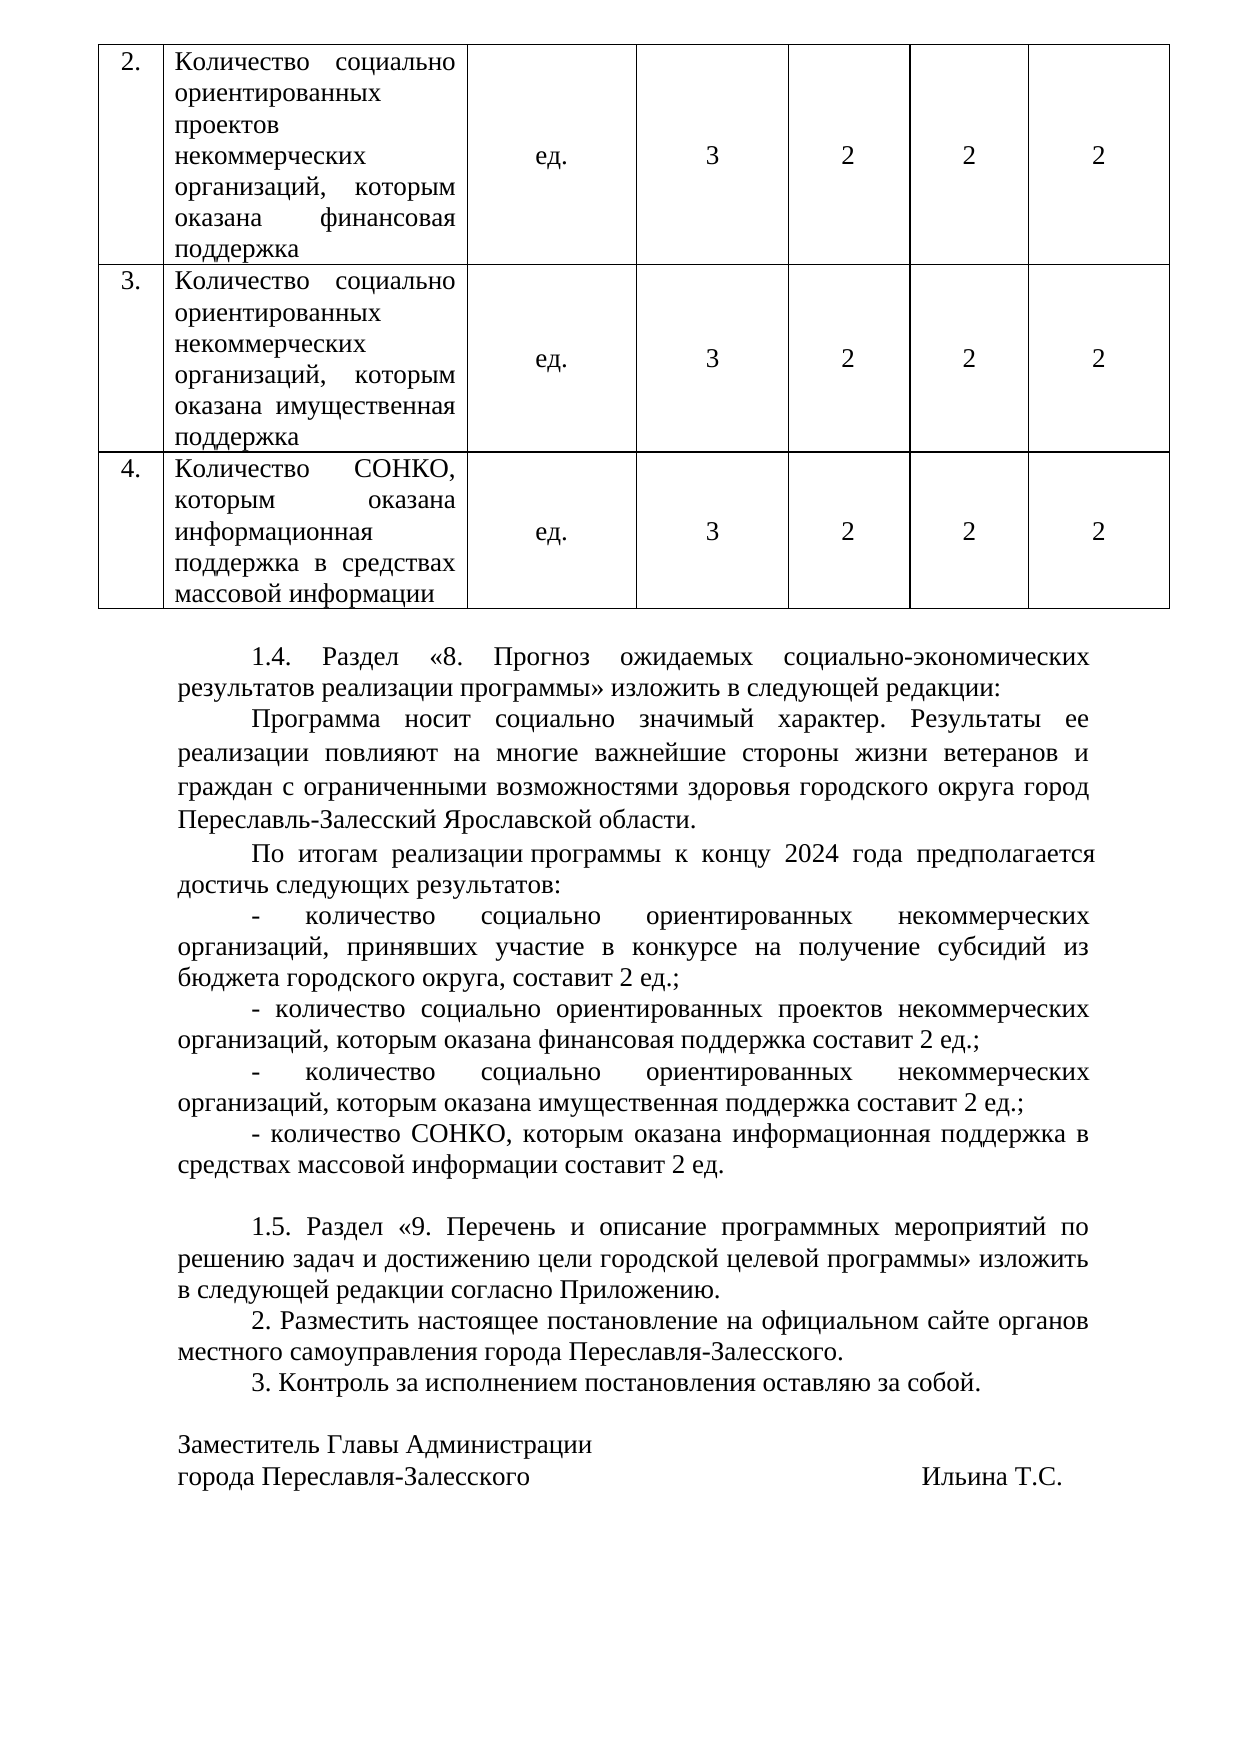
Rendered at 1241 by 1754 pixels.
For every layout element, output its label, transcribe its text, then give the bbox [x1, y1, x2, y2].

table_cell 2 [911, 265, 1028, 451]
table_cell ед. [468, 45, 636, 263]
text - количество социально ориентированных некоммерческих организаций, принявших участие в конкурсе на получение субсидий из бюджета городского округа, составит 2 ед.; [177, 899, 1090, 992]
text города Переславля-Залесского Ильина Т.С. [177, 1460, 1090, 1491]
text 2. Разместить настоящее постановление на официальном сайте органов местного самоуправления города Переславля-Залесского. [177, 1304, 1090, 1366]
table_cell 2 [1029, 265, 1169, 451]
table_cell 2 [911, 453, 1028, 608]
table_cell 2 [1029, 453, 1169, 608]
table_cell ед. [468, 265, 636, 451]
table_cell 3 [637, 453, 788, 608]
table_cell 2. [99, 45, 163, 263]
table_cell 3 [637, 265, 788, 451]
table_cell 4. [99, 453, 163, 608]
text 1.5. Раздел «9. Перечень и описание программных мероприятий по решению задач и достижению цели городской целевой программы» изложить в следующей редакции согласно Приложению. [177, 1211, 1090, 1304]
table_cell 2 [789, 453, 909, 608]
text - количество социально ориентированных некоммерческих организаций, которым оказана имущественная поддержка составит 2 ед.; [177, 1055, 1090, 1117]
table_cell 2 [789, 265, 909, 451]
table_cell 2 [911, 45, 1028, 263]
table_cell 3 [637, 45, 788, 263]
text Заместитель Главы Администрации [177, 1428, 1090, 1460]
table_cell Количество социально ориентированных проектов некоммерческих организаций, которым оказана финансовая поддержка [164, 45, 467, 263]
table_cell 2 [789, 45, 909, 263]
table_cell ед. [468, 453, 636, 608]
text Программа носит социально значимый характер. Результаты ее реализации повлияют на многие важнейшие стороны жизни ветеранов и граждан с ограниченными возможностями здоровья городского округа город Переславль-Залесский Ярославской области. [177, 703, 1090, 834]
text 1.4. Раздел «8. Прогноз ожидаемых социально-экономических результатов реализации программы» изложить в следующей редакции: [177, 640, 1090, 703]
table_cell Количество социально ориентированных некоммерческих организаций, которым оказана имущественная поддержка [164, 265, 467, 451]
table_cell Количество СОНКО, которым оказана информационная поддержка в средствах массовой информации [164, 453, 467, 608]
text 3. Контроль за исполнением постановления оставляю за собой. [177, 1366, 1090, 1397]
text - количество социально ориентированных проектов некоммерческих организаций, которым оказана финансовая поддержка составит 2 ед.; [177, 992, 1090, 1055]
table_cell 2 [1029, 45, 1169, 263]
text По итогам реализации программы к концу 2024 года предполагается достичь следующих результатов: [177, 837, 1096, 899]
table_cell 3. [99, 265, 163, 451]
text - количество СОНКО, которым оказана информационная поддержка в средствах массовой информации составит 2 ед. [177, 1117, 1090, 1179]
